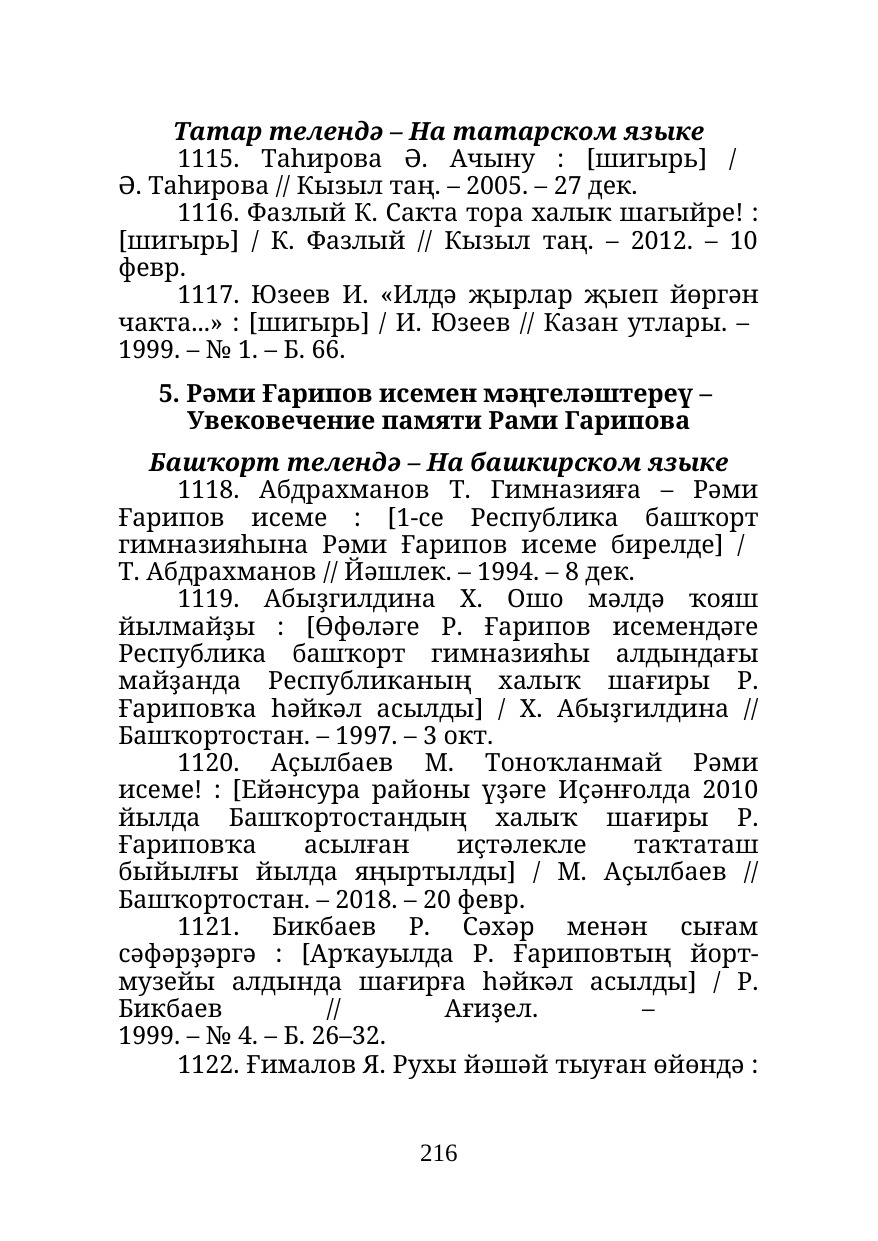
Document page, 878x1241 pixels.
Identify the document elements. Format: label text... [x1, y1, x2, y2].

text 1120. Аҫылбаев М. Тоноҡланмай Рәми исеме! : [Ейәнсура районы үҙәге Иҫәнғолда 2010 йылда Башҡортостандың халыҡ шағиры Р. Ғариповҡа асылған иҫтәлекле таҡтаташ быйылғы йылда яңыртылды] / М. Аҫылбаев // Башҡортостан. – 2018. – 20 февр. [118, 750, 759, 913]
text 1116. Фазлый К. Сакта тора халык шагыйре! : [шигырь] / К. Фазлый // Кызыл таң. – 2012. – 10 февр. [118, 200, 759, 282]
text 1121. Бикбаев Р. Сәхәр менән сығам сәфәрҙәргә : [Арҡауылда Р. Ғариповтың йорт-музейы алдында шағирға һәйкәл асылды] / Р. Бикбаев // Ағиҙел. – 1999. – № 4. – Б. 26–32. [118, 913, 759, 1050]
text 1118. Абдрахманов Т. Гимназияға – Рәми Ғарипов исеме : [1-се Республика башҡорт гимназияһына Рәми Ғарипов исеме бирелде] / Т. Абдрахманов // Йәшлек. – 1994. – 8 дек. [118, 477, 759, 586]
text 1119. Абыҙгилдина Х. Ошо мәлдә ҡояш йылмайҙы : [Өфөләге Р. Ғарипов исемендәге Республика башҡорт гимназияһы алдындағы майҙанда Республиканың халыҡ шағиры Р. Ғариповҡа һәйкәл асылды] / Х. Абыҙгилдина // Башҡортостан. – 1997. – 3 окт. [118, 586, 759, 750]
subtitle 5. Рәми Ғарипов исемен мәңгеләштереү – Увековечение памяти Рами Гарипова [118, 380, 759, 435]
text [118, 1050, 759, 1108]
text Башҡорт телендә – На башкирском языке [118, 449, 759, 477]
text 1115. Таһирова Ә. Ачыну : [шигырь] / Ә. Таһирова // Кызыл таң. – 2005. – 27 дек. [118, 145, 759, 200]
text Татар телендә – На татарском языке [118, 118, 759, 145]
text 1117. Юзеев И. «Илдә җырлар җыеп йөргән чакта...» : [шигырь] / И. Юзеев // Казан утлары. – 1999. – № 1. – Б. 66. [118, 282, 759, 364]
